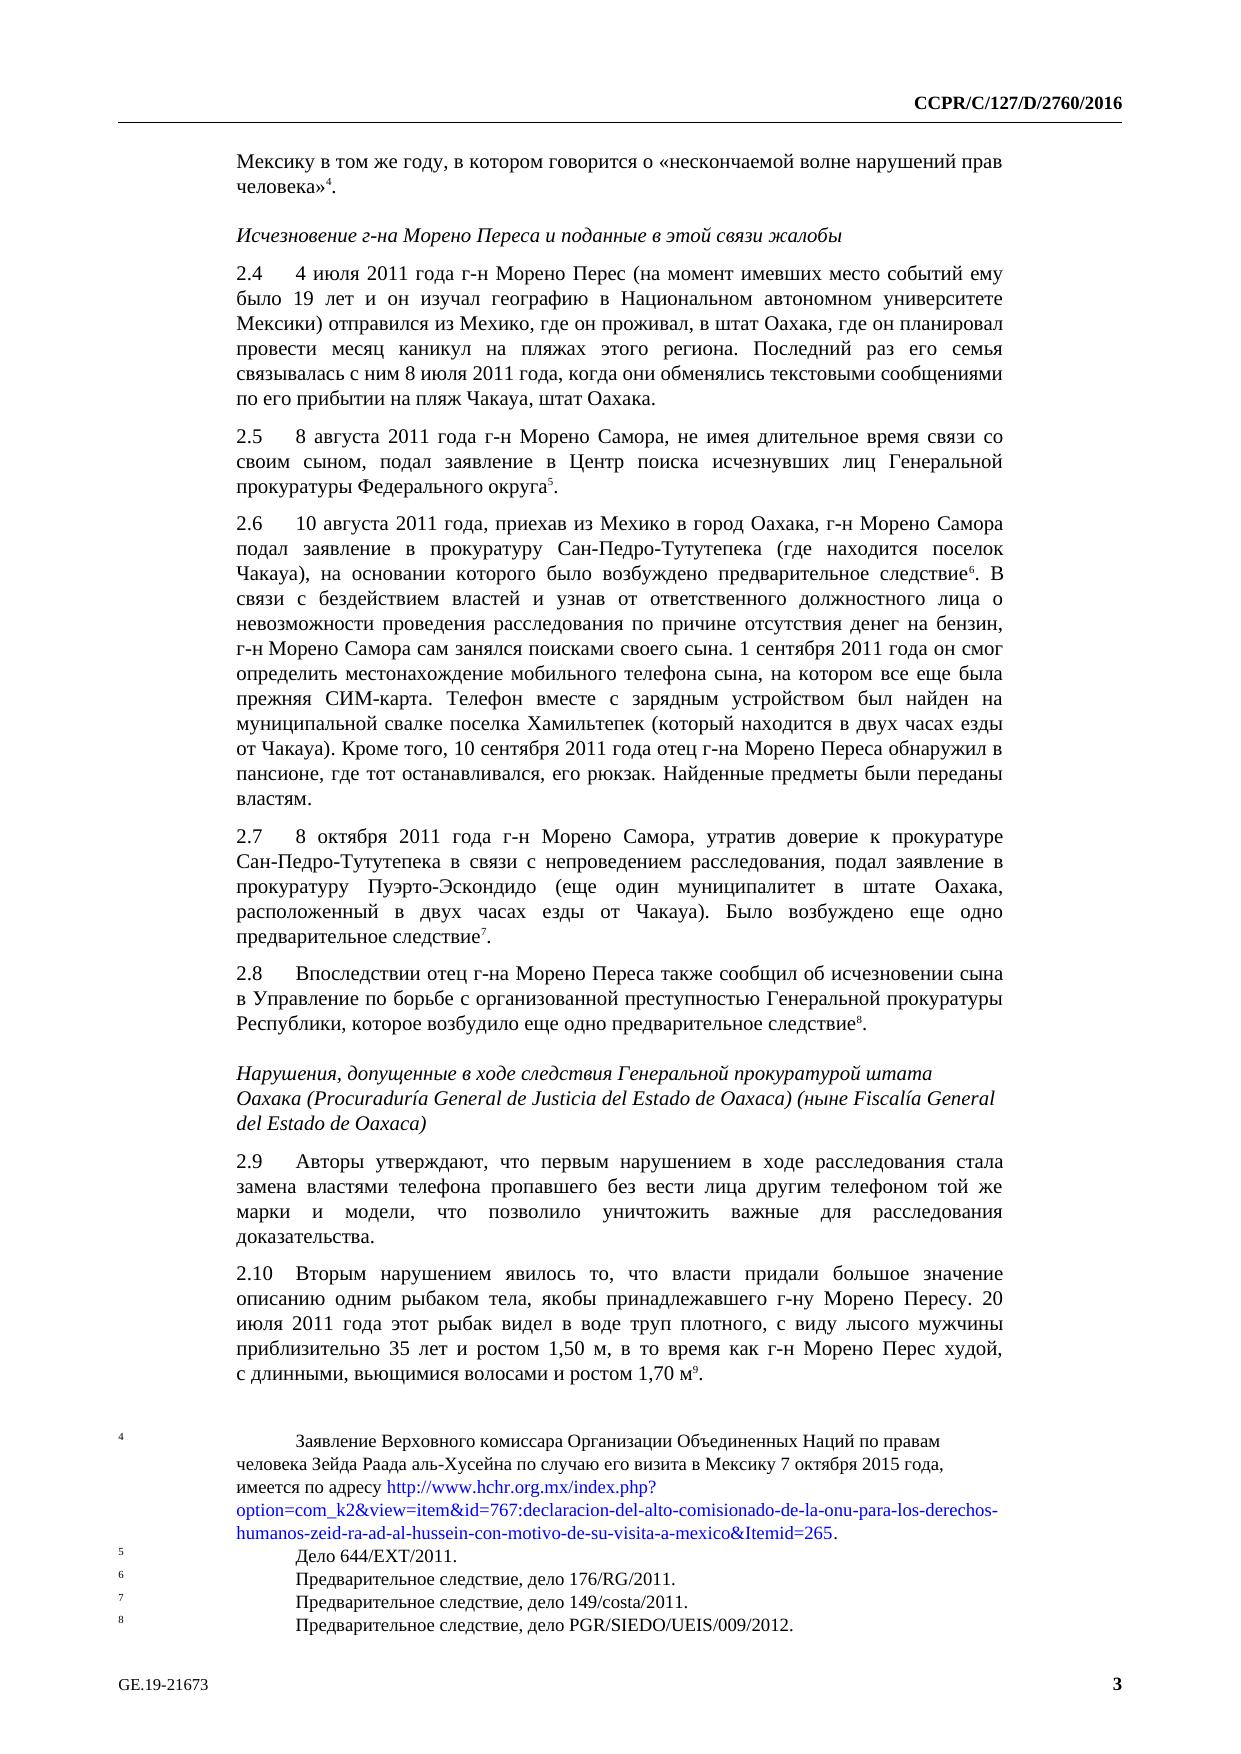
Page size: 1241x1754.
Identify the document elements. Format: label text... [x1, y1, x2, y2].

text 2.8 Впоследствии отец г-на Морено Переса также сообщил об исчезновении сына в Управление по борьбе с организованной преступностью Генеральной прокуратуры Республики, которое возбудило еще одно предварительное следствие. [236, 960, 1004, 1035]
text 2.4 4 июля 2011 года г-н Морено Перес (на момент имевших место событий ему было 19 лет и он изучал географию в Национальном автономном университете Мексики) отправился из Мехико, где он проживал, в штат Оахака, где он планировал провести месяц каникул на пляжах этого региона. Последний раз его семья связывалась с ним 8 июля 2011 года, когда они обменялись текстовыми сообщениями по его прибытии на пляж Чакауа, штат Оахака. [236, 260, 1004, 410]
text Нарушения, допущенные в ходе следствия Генеральной прокуратурой штата Оахака (Procuraduría General de Justicia del Estado de Oaxaca) (ныне Fiscalía General del Estado de Oaxaca) [118, 1060, 1004, 1135]
text 2.6 10 августа 2011 года, приехав из Мехико в город Оахака, г-н Морено Самора подал заявление в прокуратуру Сан-Педро-Тутутепека (где находится поселок Чакауа), на основании которого было возбуждено предварительное следствие. В связи с бездействием властей и узнав от ответственного должностного лица о невозможности проведения расследования по причине отсутствия денег на бензин, г-н Морено Самора сам занялся поисками своего сына. 1 сентября 2011 года он смог определить местонахождение мобильного телефона сына, на котором все еще была прежняя СИМ-карта. Телефон вместе с зарядным устройством был найден на муниципальной свалке поселка Хамильтепек (который находится в двух часах езды от Чакауа). Кроме того, 10 сентября 2011 года отец г-на Морено Переса обнаружил в пансионе, где тот останавливался, его рюкзак. Найденные предметы были переданы властям. [236, 510, 1004, 810]
text Исчезновение г-на Морено Переса и поданные в этой связи жалобы [118, 223, 1004, 248]
text 2.10 Вторым нарушением явилось то, что власти придали большое значение описанию одним рыбаком тела, якобы принадлежавшего г-ну Морено Пересу. 20 июля 2011 года этот рыбак видел в воде труп плотного, с виду лысого мужчины приблизительно 35 лет и ростом 1,50 м, в то время как г-н Морено Перес худой, с длинными, вьющимися волосами и ростом 1,70 м. [236, 1260, 1004, 1385]
text 2.7 8 октября 2011 года г-н Морено Самора, утратив доверие к прокуратуре Сан-Педро-Тутутепека в связи с непроведением расследования, подал заявление в прокуратуру Пуэрто-Эскондидо (еще один муниципалитет в штате Оахака, расположенный в двух часах езды от Чакауа). Было возбуждено еще одно предварительное следствие. [236, 823, 1004, 948]
text 2.9 Авторы утверждают, что первым нарушением в ходе расследования стала замена властями телефона пропавшего без вести лица другим телефоном той же марки и модели, что позволило уничтожить важные для расследования доказательства. [236, 1148, 1004, 1248]
text 2.5 8 августа 2011 года г-н Морено Самора, не имея длительное время связи со своим сыном, подал заявление в Центр поиска исчезнувших лиц Генеральной прокуратуры Федерального округа. [236, 423, 1004, 498]
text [236, 148, 1004, 198]
